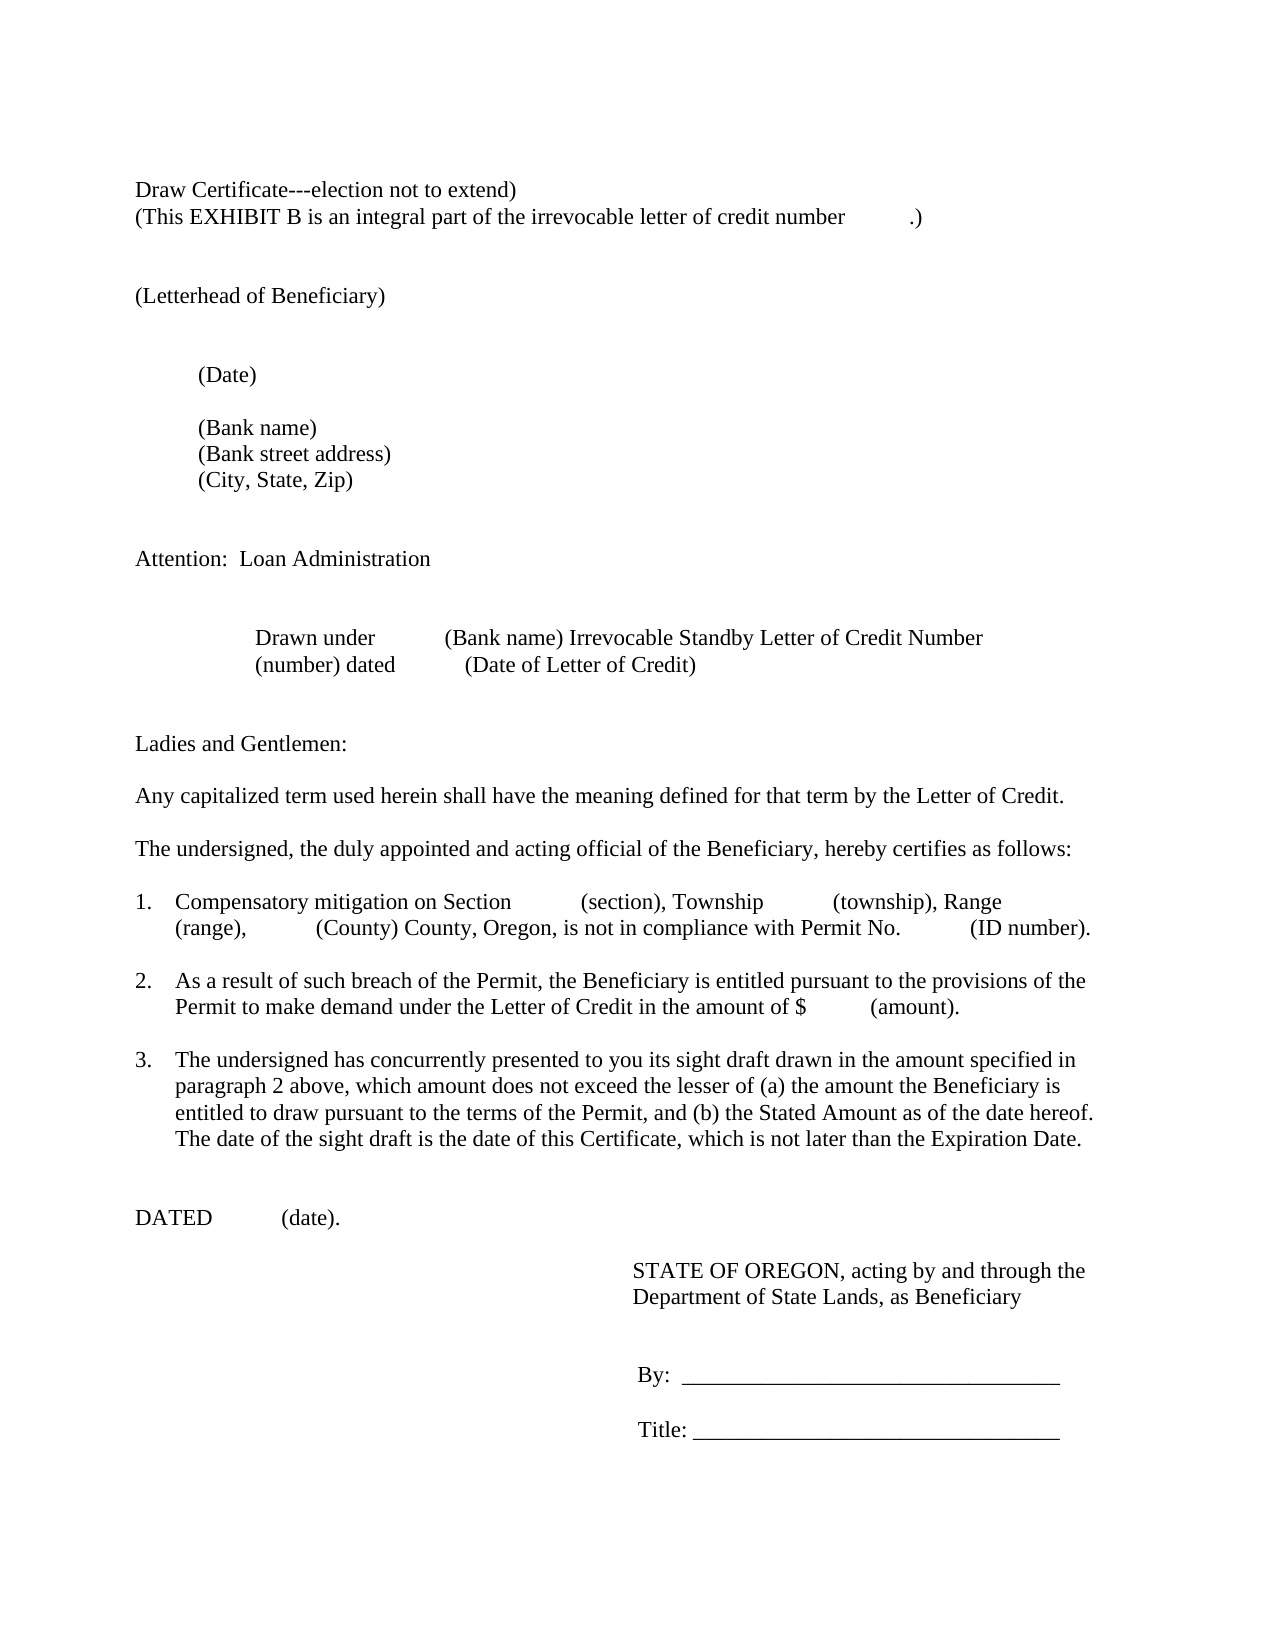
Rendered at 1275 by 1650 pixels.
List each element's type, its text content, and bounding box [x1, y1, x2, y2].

text (Bank street address) [135, 440, 1140, 466]
text (Letterhead of Beneficiary) [135, 282, 1140, 308]
text entitled to draw pursuant to the terms of the Permit, and (b) the Stated Amount as of the date hereof. [135, 1099, 1140, 1125]
text The date of the sight draft is the date of this Certificate, which is not later than the Expiration Date. [135, 1125, 1140, 1151]
text Draw Certificate---election not to extend) [135, 176, 1140, 203]
text (number) dated (Date of Letter of Credit) [135, 651, 1140, 677]
text Ladies and Gentlemen: [135, 730, 1140, 756]
text (This EXHIBIT B is an integral part of the irrevocable letter of credit number .) [135, 203, 1140, 229]
text DATED (date). [135, 1204, 1140, 1231]
text 2. As a result of such breach of the Permit, the Beneficiary is entitled pursuant to the provisions of the [135, 967, 1140, 993]
text (Bank name) [135, 413, 1140, 440]
text Department of State Lands, as Beneficiary [135, 1283, 1140, 1309]
text STATE OF OREGON, acting by and through the [135, 1257, 1140, 1283]
text (range), (County) County, Oregon, is not in compliance with Permit No. (ID number). [135, 914, 1140, 941]
text 3. The undersigned has concurrently presented to you its sight draft drawn in the amount specified in [135, 1046, 1140, 1072]
text By: _________________________________ [135, 1361, 1140, 1387]
text (Date) [135, 361, 1140, 387]
text (City, State, Zip) [135, 466, 1140, 493]
text Attention: Loan Administration [135, 545, 1140, 572]
text Drawn under (Bank name) Irrevocable Standby Letter of Credit Number [135, 624, 1140, 651]
text 1. Compensatory mitigation on Section (section), Township (township), Range [135, 888, 1140, 914]
text Title: ________________________________ [135, 1416, 1140, 1442]
text paragraph 2 above, which amount does not exceed the lesser of (a) the amount the Beneficiary is [135, 1072, 1140, 1099]
text The undersigned, the duly appointed and acting official of the Beneficiary, hereby certifies as follows: [135, 835, 1140, 862]
text Any capitalized term used herein shall have the meaning defined for that term by the Letter of Credit. [135, 782, 1140, 809]
text Permit to make demand under the Letter of Credit in the amount of $ (amount). [135, 993, 1140, 1020]
